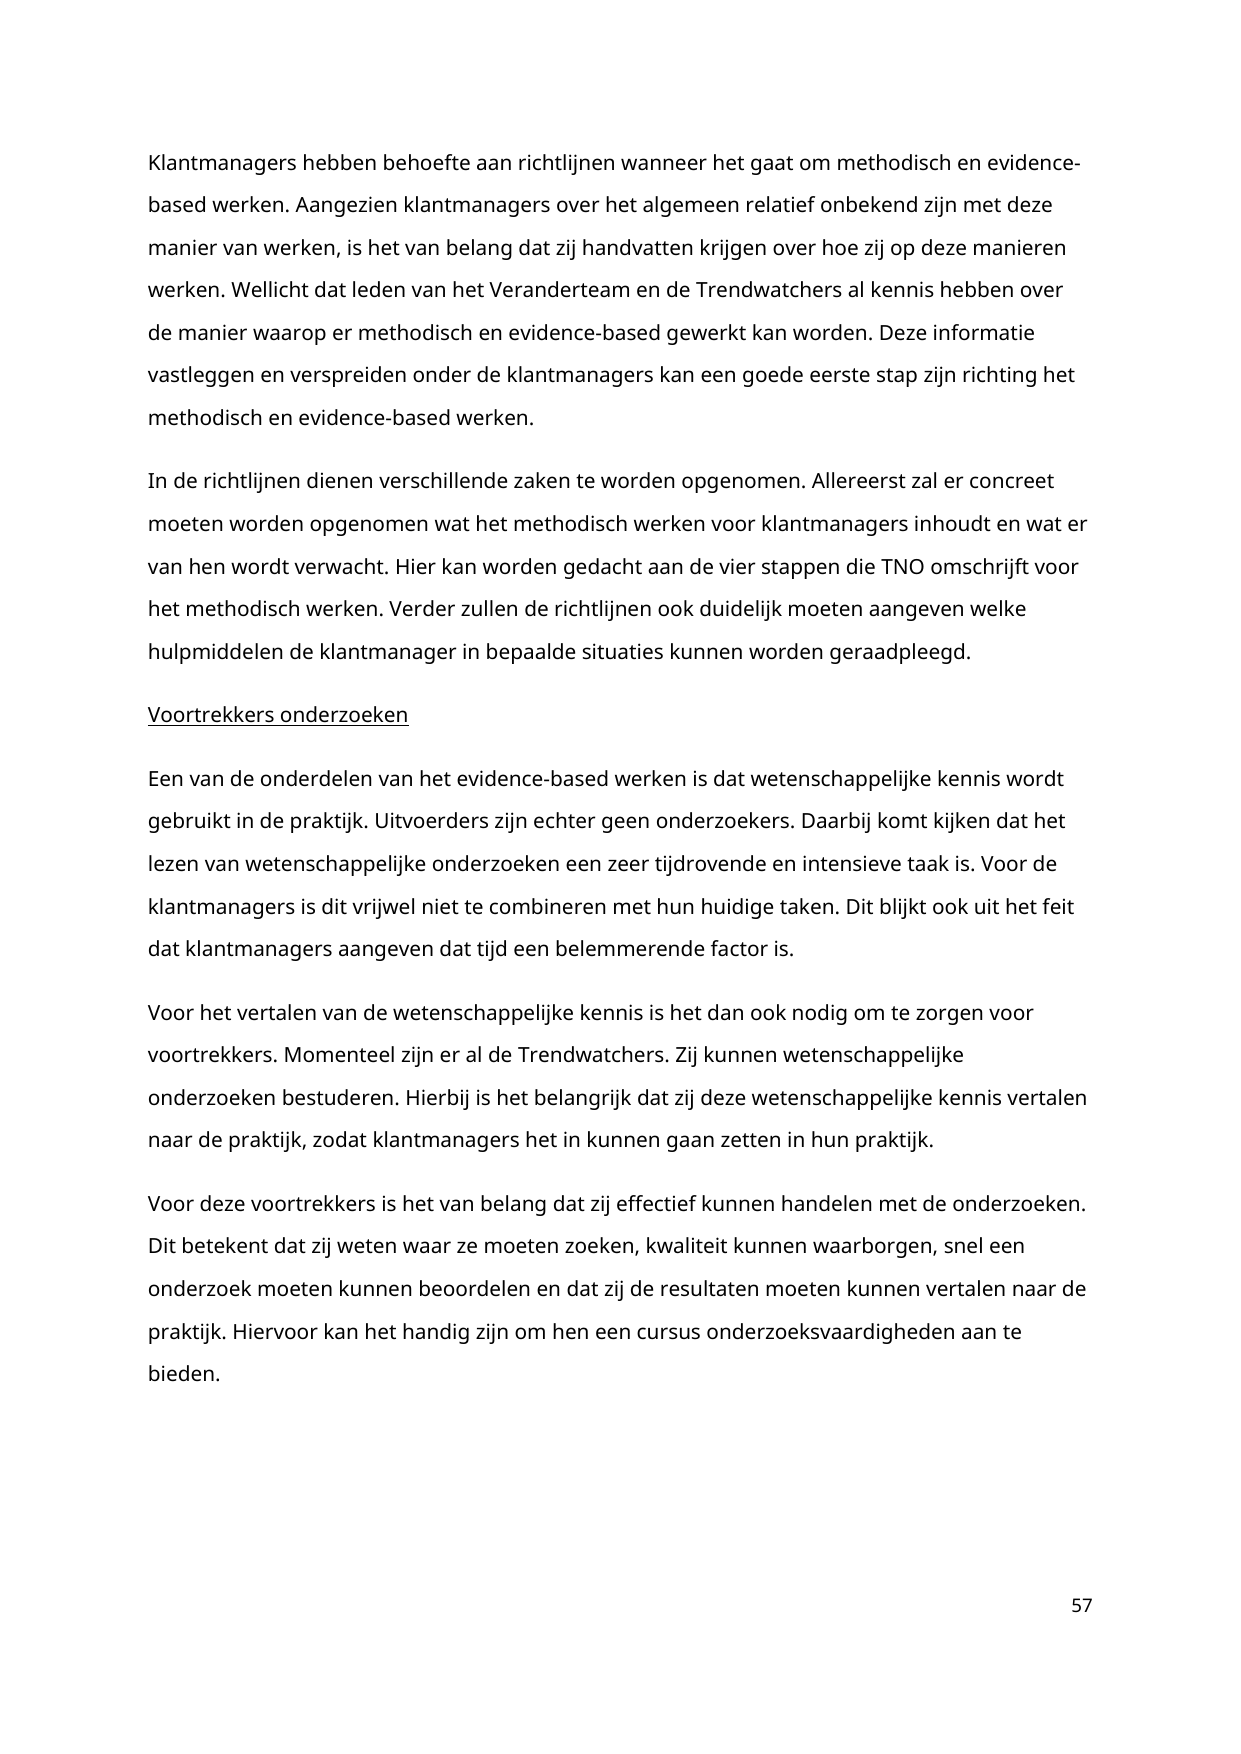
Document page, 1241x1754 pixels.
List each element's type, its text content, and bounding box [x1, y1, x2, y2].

text Een van de onderdelen van het evidence-based werken is dat wetenschappelijke kennis wordt gebruikt in de praktijk. Uitvoerders zijn echter geen onderzoekers. Daarbij komt kijken dat het lezen van wetenschappelijke onderzoeken een zeer tijdrovende en intensieve taak is. Voor de klantmanagers is dit vrijwel niet te combineren met hun huidige taken. Dit blijkt ook uit het feit dat klantmanagers aangeven dat tijd een belemmerende factor is. [148, 764, 1093, 963]
text Voortrekkers onderzoeken [148, 701, 1093, 729]
text In de richtlijnen dienen verschillende zaken te worden opgenomen. Allereerst zal er concreet moeten worden opgenomen wat het methodisch werken voor klantmanagers inhoudt en wat er van hen wordt verwacht. Hier kan worden gedacht aan de vier stappen die TNO omschrijft voor het methodisch werken. Verder zullen de richtlijnen ook duidelijk moeten aangeven welke hulpmiddelen de klantmanager in bepaalde situaties kunnen worden geraadpleegd. [148, 467, 1093, 666]
text Voor deze voortrekkers is het van belang dat zij effectief kunnen handelen met de onderzoeken. Dit betekent dat zij weten waar ze moeten zoeken, kwaliteit kunnen waarborgen, snel een onderzoek moeten kunnen beoordelen en dat zij de resultaten moeten kunnen vertalen naar de praktijk. Hiervoor kan het handig zijn om hen een cursus onderzoeksvaardigheden aan te bieden. [148, 1189, 1093, 1388]
text Voor het vertalen van de wetenschappelijke kennis is het dan ook nodig om te zorgen voor voortrekkers. Momenteel zijn er al de Trendwatchers. Zij kunnen wetenschappelijke onderzoeken bestuderen. Hierbij is het belangrijk dat zij deze wetenschappelijke kennis vertalen naar de praktijk, zodat klantmanagers het in kunnen gaan zetten in hun praktijk. [148, 998, 1093, 1154]
text Klantmanagers hebben behoefte aan richtlijnen wanneer het gaat om methodisch en evidence-based werken. Aangezien klantmanagers over het algemeen relatief onbekend zijn met deze manier van werken, is het van belang dat zij handvatten krijgen over hoe zij op deze manieren werken. Wellicht dat leden van het Veranderteam en de Trendwatchers al kennis hebben over de manier waarop er methodisch en evidence-based gewerkt kan worden. Deze informatie vastleggen en verspreiden onder de klantmanagers kan een goede eerste stap zijn richting het methodisch en evidence-based werken. [148, 148, 1093, 432]
